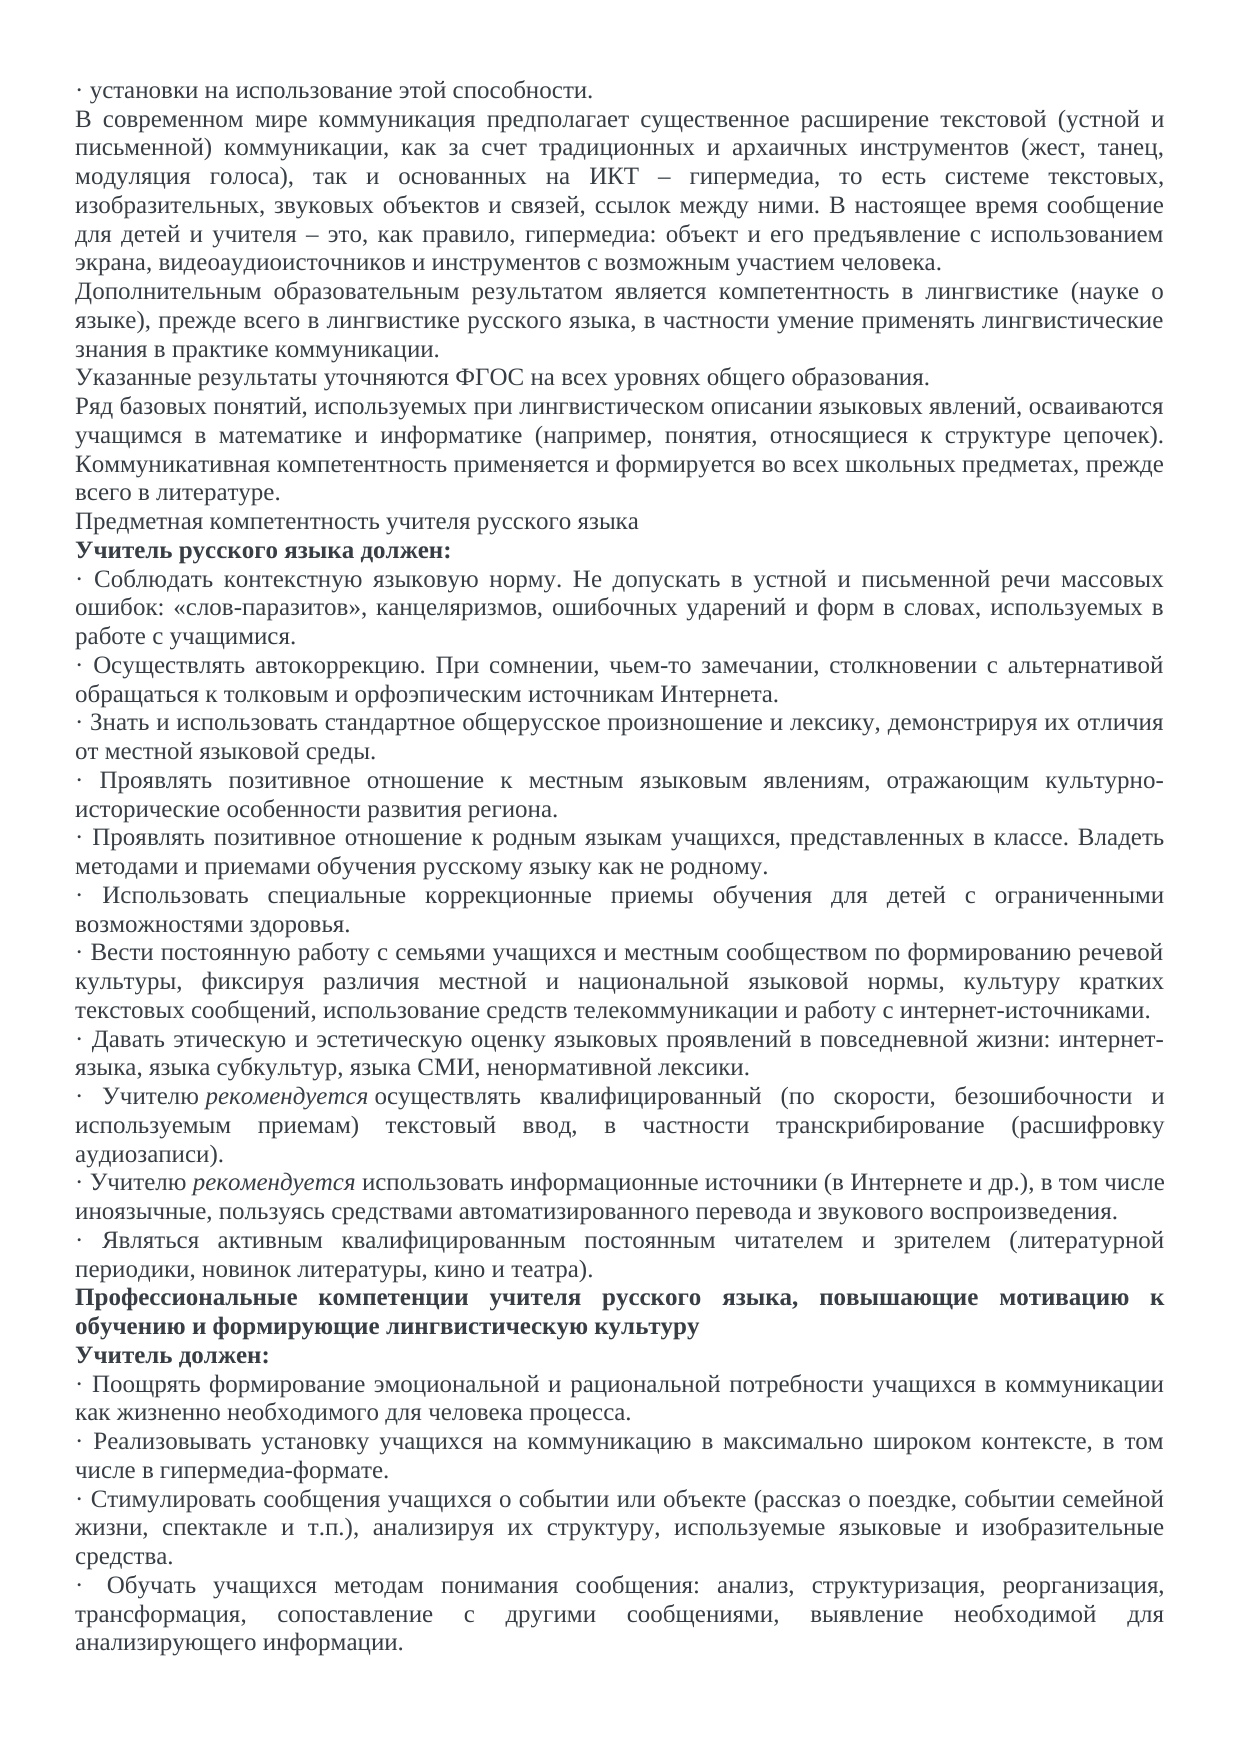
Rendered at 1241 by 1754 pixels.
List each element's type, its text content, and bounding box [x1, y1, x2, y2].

text · Поощрять формирование эмоциональной и рациональной потребности учащихся в коммуникации как жизненно необходимого для человека процесса. [75, 1369, 1165, 1426]
text Указанные результаты уточняются ФГОС на всех уровнях общего образования. [75, 362, 1165, 391]
text · Проявлять позитивное отношение к родным языкам учащихся, представленных в классе. Владеть методами и приемами обучения русскому языку как не родному. [75, 822, 1165, 880]
text · Учителю рекомендуется использовать информационные источники (в Интернете и др.), в том числе иноязычные, пользуясь средствами автоматизированного перевода и звукового воспроизведения. [75, 1167, 1165, 1225]
text · Использовать специальные коррекционные приемы обучения для детей с ограниченными возможностями здоровья. [75, 880, 1165, 937]
text · Учителю рекомендуется осуществлять квалифицированный (по скорости, безошибочности и используемым приемам) текстовый ввод, в частности транскрибирование (расшифровку аудиозаписи). [75, 1081, 1165, 1167]
text Учитель русского языка должен: [75, 535, 1165, 564]
text · Являться активным квалифицированным постоянным читателем и зрителем (литературной периодики, новинок литературы, кино и театра). [75, 1225, 1165, 1282]
text Предметная компетентность учителя русского языка [75, 506, 1165, 535]
text · Осуществлять автокоррекцию. При сомнении, чьем-то замечании, столкновении с альтернативой обращаться к толковым и орфоэпическим источникам Интернета. [75, 650, 1165, 707]
text Ряд базовых понятий, используемых при лингвистическом описании языковых явлений, осваиваются учащимся в математике и информатике (например, понятия, относящиеся к структуре цепочек). Коммуникативная компетентность применяется и формируется во всех школьных предметах, прежде всего в литературе. [75, 391, 1165, 506]
text · Соблюдать контекстную языковую норму. Не допускать в устной и письменной речи массовых ошибок: «слов-паразитов», канцеляризмов, ошибочных ударений и форм в словах, используемых в работе с учащимися. [75, 564, 1165, 650]
text · Знать и использовать стандартное общерусское произношение и лексику, демонстрируя их отличия от местной языковой среды. [75, 707, 1165, 765]
text Профессиональные компетенции учителя русского языка, повышающие мотивацию к обучению и формирующие лингвистическую культуру [75, 1282, 1165, 1340]
text · Обучать учащихся методам понимания сообщения: анализ, структуризация, реорганизация, трансформация, сопоставление с другими сообщениями, выявление необходимой для анализирующего информации. [75, 1570, 1165, 1656]
text · Вести постоянную работу с семьями учащихся и местным сообществом по формированию речевой культуры, фиксируя различия местной и национальной языковой нормы, культуру кратких текстовых сообщений, использование средств телекоммуникации и работу с интернет-источниками. [75, 937, 1165, 1024]
text · Реализовывать установку учащихся на коммуникацию в максимально широком контексте, в том числе в гипермедиа-формате. [75, 1426, 1165, 1484]
text Дополнительным образовательным результатом является компетентность в лингвистике (науке о языке), прежде всего в лингвистике русского языка, в частности умение применять лингвистические знания в практике коммуникации. [75, 276, 1165, 362]
text В современном мире коммуникация предполагает существенное расширение текстовой (устной и письменной) коммуникации, как за счет традиционных и архаичных инструментов (жест, танец, модуляция голоса), так и основанных на ИКТ – гипермедиа, то есть системе текстовых, изобразительных, звуковых объектов и связей, ссылок между ними. В настоящее время сообщение для детей и учителя – это, как правило, гипермедиа: объект и его предъявление с использованием экрана, видеоаудиоисточников и инструментов с возможным участием человека. [75, 104, 1165, 276]
text · установки на использование этой способности. [75, 75, 1165, 104]
text · Стимулировать сообщения учащихся о событии или объекте (рассказ о поездке, событии семейной жизни, спектакле и т.п.), анализируя их структуру, используемые языковые и изобразительные средства. [75, 1484, 1165, 1570]
text · Проявлять позитивное отношение к местным языковым явлениям, отражающим культурно-исторические особенности развития региона. [75, 765, 1165, 822]
text · Давать этическую и эстетическую оценку языковых проявлений в повседневной жизни: интернет-языка, языка субкультур, языка СМИ, ненормативной лексики. [75, 1024, 1165, 1081]
text Учитель должен: [75, 1340, 1165, 1369]
